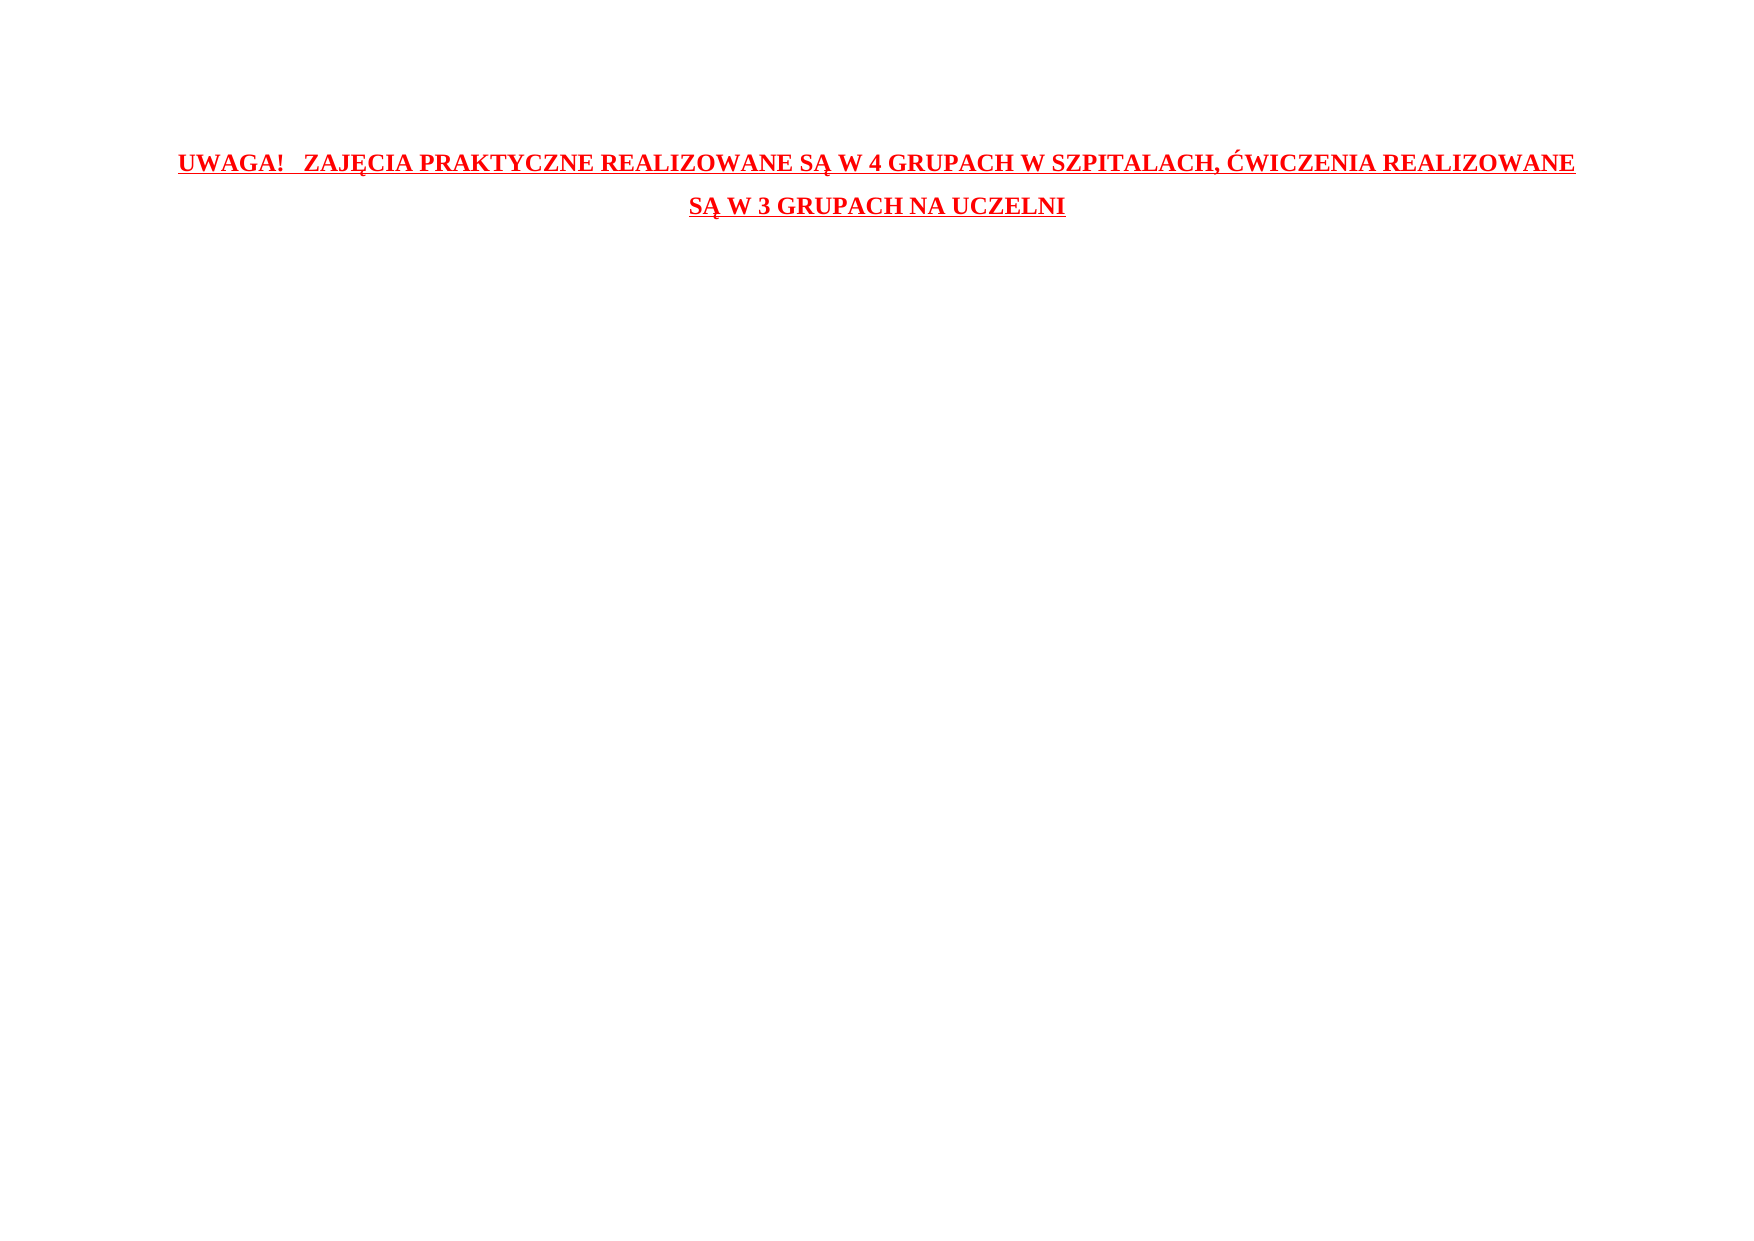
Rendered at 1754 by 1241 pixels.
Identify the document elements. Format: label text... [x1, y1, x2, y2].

text UWAGA! ZAJĘCIA PRAKTYCZNE REALIZOWANE SĄ W 4 GRUPACH W SZPITALACH, ĆWICZENIA REALIZOWANE SĄ W 3 GRUPACH NA UCZELNI [148, 148, 1606, 219]
